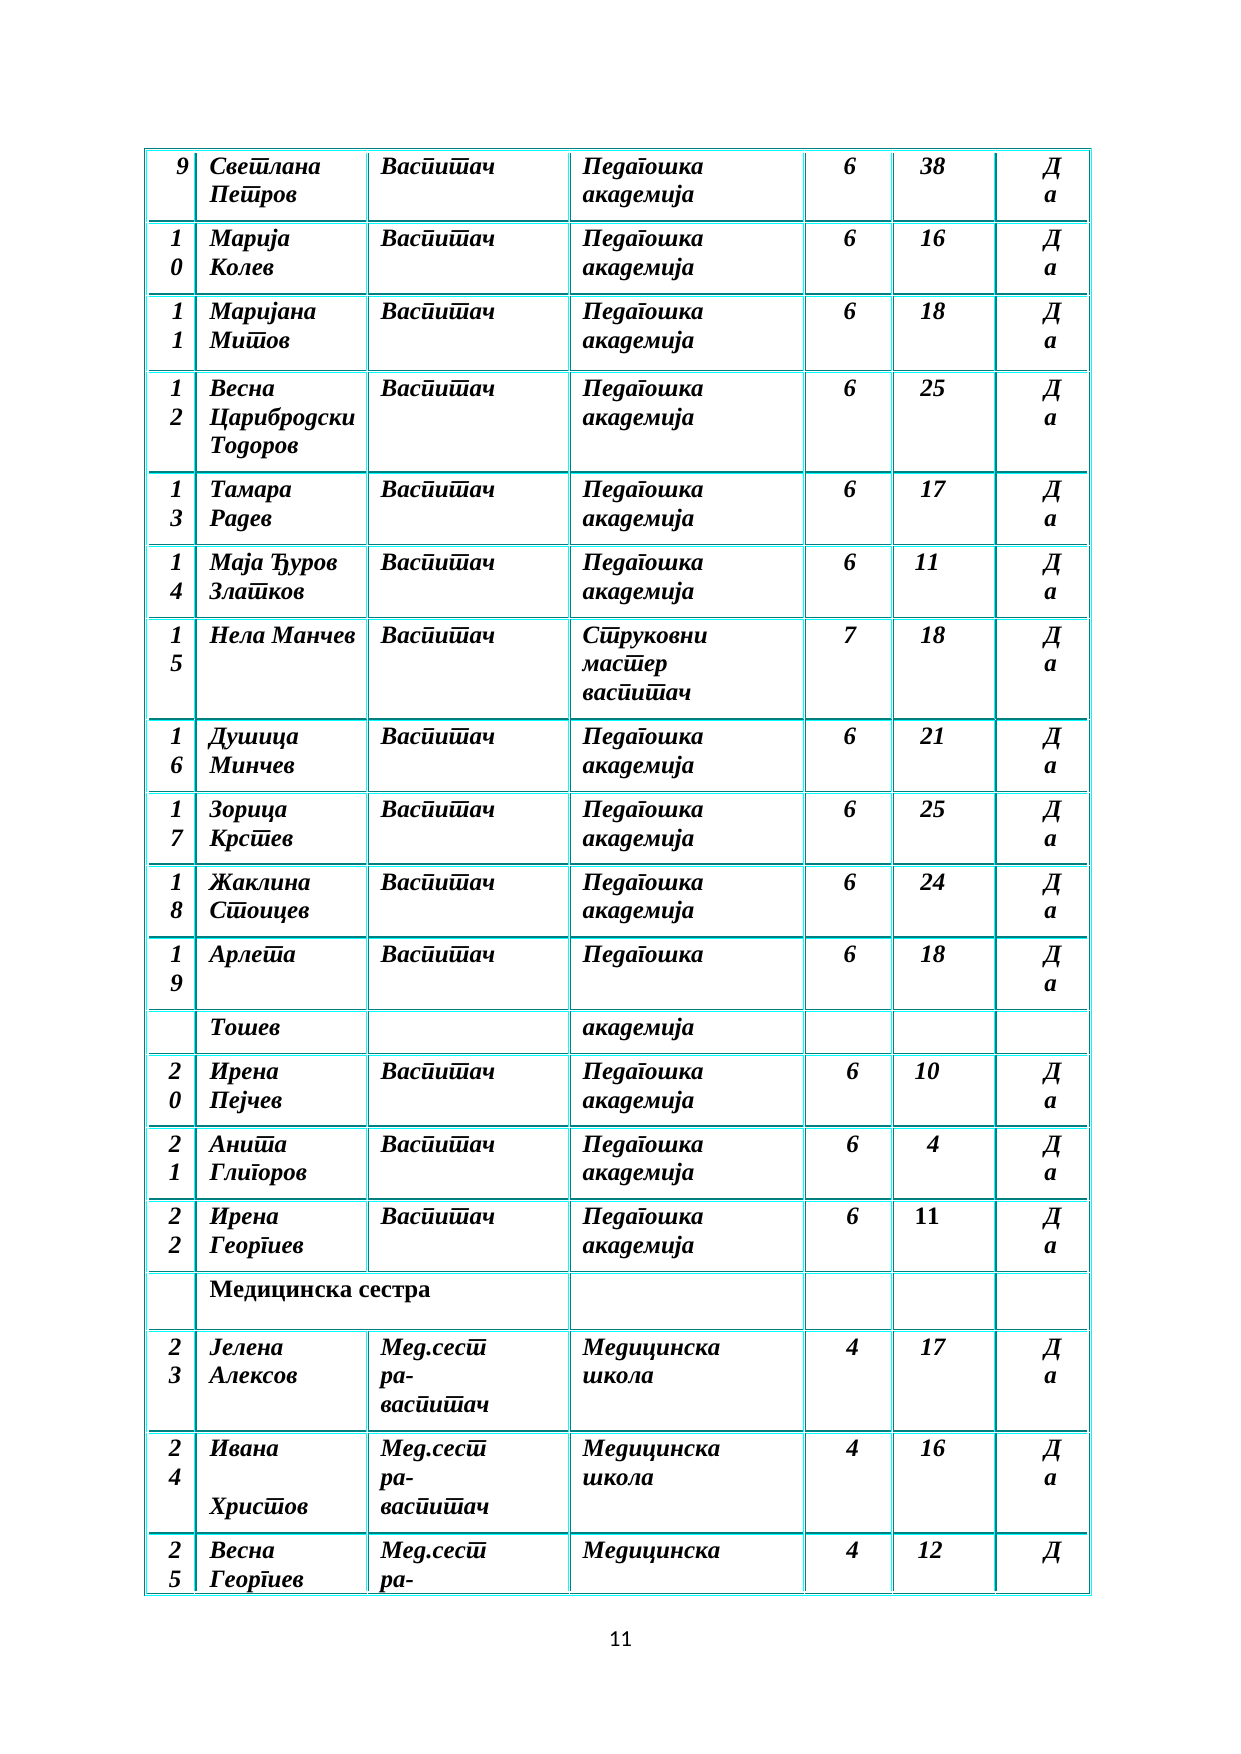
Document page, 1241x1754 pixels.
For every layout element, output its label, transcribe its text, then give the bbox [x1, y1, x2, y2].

table_cell Ивана Христов [197, 1434, 366, 1532]
table_cell Васпитач [369, 474, 568, 544]
table_cell [995, 1009, 1090, 1053]
table_cell 6 [806, 867, 891, 936]
table_cell [894, 1012, 994, 1053]
table_cell Васпитач [369, 373, 568, 471]
table_cell Струковни мастер васпитач [571, 620, 803, 718]
table_cell Тошев [197, 1012, 366, 1053]
table_cell Жаклина Стоицев [197, 867, 366, 936]
table_cell 4 [805, 1535, 893, 1593]
table_cell Да [997, 1125, 1089, 1198]
table_cell 4 [894, 1129, 994, 1198]
table_cell 22 [147, 1198, 194, 1271]
table_cell Васпитач [368, 151, 569, 220]
table_cell 4 [806, 1434, 891, 1532]
table_cell Да [995, 1053, 1090, 1125]
table_cell [894, 1274, 994, 1329]
table_cell Да [997, 471, 1089, 544]
table_cell Васпитач [369, 1056, 568, 1125]
table_cell 16 [894, 224, 994, 293]
table_cell Васпитач [369, 939, 568, 1009]
table_cell Да [997, 220, 1089, 293]
table_cell 16 [145, 718, 194, 791]
table_cell Ирена Георгиев [197, 1202, 366, 1271]
table_cell 21 [894, 721, 994, 791]
table_cell Васпитач [369, 794, 568, 863]
table_cell Да [995, 151, 1089, 220]
table_cell 6 [806, 373, 891, 471]
table_cell Васпитач [369, 620, 568, 718]
table_cell Педагошка академија [571, 547, 803, 616]
table_cell [806, 1012, 891, 1053]
table_cell 23 [145, 1329, 195, 1430]
table_cell 17 [894, 474, 994, 544]
table_cell Педагошка академија [571, 1056, 803, 1125]
table_cell 18 [894, 939, 994, 1009]
table_cell Да [997, 370, 1089, 471]
table_cell 20 [145, 1053, 195, 1125]
table_cell Да [995, 1532, 1089, 1593]
table_cell 24 [147, 1430, 194, 1532]
table_cell Светлана Петров [195, 151, 367, 220]
table_cell Васпитач [369, 721, 568, 791]
table_cell Медицинска школа [571, 1332, 803, 1430]
table_cell Мед.сестра- васпитач [369, 1434, 568, 1532]
table_cell 6 [806, 547, 891, 616]
table_cell [995, 1271, 1090, 1329]
table_cell Педагошка академија [571, 721, 803, 791]
table_cell Да [995, 791, 1090, 863]
table_cell Педагошка академија [571, 474, 803, 544]
table_cell Да [997, 718, 1090, 791]
table_cell Маја Ђуров Златков [197, 547, 366, 616]
table_cell 19 [147, 936, 194, 1009]
table_cell [369, 1012, 568, 1053]
table_cell [145, 1271, 195, 1329]
table_cell Тамара Радев [197, 474, 366, 544]
table_cell Педагошка академија [571, 1129, 803, 1198]
table_cell 4 [806, 1332, 891, 1430]
table_cell [145, 1009, 195, 1053]
table_cell Да [995, 1329, 1090, 1430]
table_cell 17 [145, 791, 195, 863]
table_cell Весна Георгиев [195, 1535, 367, 1593]
table_cell Медицинска сестра [197, 1274, 568, 1329]
table_cell 6 [806, 474, 891, 544]
table_cell 16 [894, 1434, 994, 1532]
table_cell 17 [894, 1332, 994, 1430]
table_cell 11 [894, 1202, 994, 1271]
table_cell 15 [147, 616, 194, 718]
table_cell 25 [894, 373, 994, 471]
table_cell Да [997, 936, 1089, 1009]
table_cell 6 [805, 151, 893, 220]
table_cell Да [997, 616, 1089, 718]
table_cell Васпитач [369, 547, 568, 616]
table_cell Педагошка академија [571, 373, 803, 471]
table_cell Да [995, 544, 1090, 616]
table_cell Педагошка академија [571, 794, 803, 863]
table_cell Васпитач [369, 224, 568, 293]
table_cell 18 [894, 620, 994, 718]
table_cell Да [997, 293, 1089, 369]
table_cell Маријана Митов [197, 297, 366, 369]
table_cell Зорица Крстев [197, 794, 366, 863]
table_cell 12 [147, 370, 194, 471]
table_cell 6 [806, 794, 891, 863]
table_cell 6 [806, 1056, 891, 1125]
table_cell Јелена Алексов [197, 1332, 366, 1430]
table_cell 6 [806, 224, 891, 293]
table_cell 13 [147, 471, 194, 544]
table_cell 6 [806, 939, 891, 1009]
table_cell 10 [894, 1056, 994, 1125]
table_cell Васпитач [369, 867, 568, 936]
table_cell 25 [894, 794, 994, 863]
table_cell Душица Минчев [197, 721, 366, 791]
table_cell 9 [145, 149, 195, 220]
table_cell Педагошка [571, 939, 803, 1009]
table_cell 6 [806, 1202, 891, 1271]
table_cell Васпитач [369, 1202, 568, 1271]
table_cell Да [997, 1198, 1089, 1271]
table_cell Медицинска школа [571, 1434, 803, 1532]
table_cell Педагошка академија [571, 297, 803, 369]
table_cell Да [997, 1430, 1089, 1532]
table_cell Васпитач [369, 1129, 568, 1198]
table_cell 6 [806, 297, 891, 369]
table_cell 6 [806, 721, 891, 791]
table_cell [368, 1535, 569, 1593]
table_cell 10 [147, 220, 194, 293]
table_cell академија [571, 1012, 803, 1053]
table_cell [806, 1274, 891, 1329]
table_cell 11 [894, 547, 994, 616]
table_cell Педагошка академија [571, 224, 803, 293]
table_cell 18 [894, 297, 994, 369]
table_cell Педагошка академија [570, 151, 805, 220]
table_cell 11 [147, 293, 194, 369]
table_cell 21 [147, 1125, 194, 1198]
table_cell Да [997, 863, 1089, 936]
table_cell Арлета [197, 939, 366, 1009]
table_cell Ирена Пејчев [197, 1056, 366, 1125]
table_cell Весна Царибродски Тодоров [197, 373, 366, 471]
table_cell Медицинска школа [570, 1535, 805, 1593]
table_cell 18 [147, 863, 194, 936]
table_cell 12 [893, 1535, 995, 1593]
table_cell 7 [806, 620, 891, 718]
table_cell Марија Колев [197, 224, 366, 293]
table_cell Мед.сестра- васпитач [369, 1332, 568, 1430]
table_cell 24 [894, 867, 994, 936]
table_cell Педагошка академија [571, 1202, 803, 1271]
table_cell 38 [893, 151, 995, 220]
table_cell 6 [806, 1129, 891, 1198]
table_cell Анита Глигоров [197, 1129, 366, 1198]
table_cell [571, 1274, 803, 1329]
table_cell Нела Манчев [197, 620, 366, 718]
table_cell 25 [147, 1532, 195, 1593]
table_cell Педагошка академија [571, 867, 803, 936]
table_cell 14 [145, 544, 195, 616]
table_cell Васпитач [369, 297, 568, 369]
